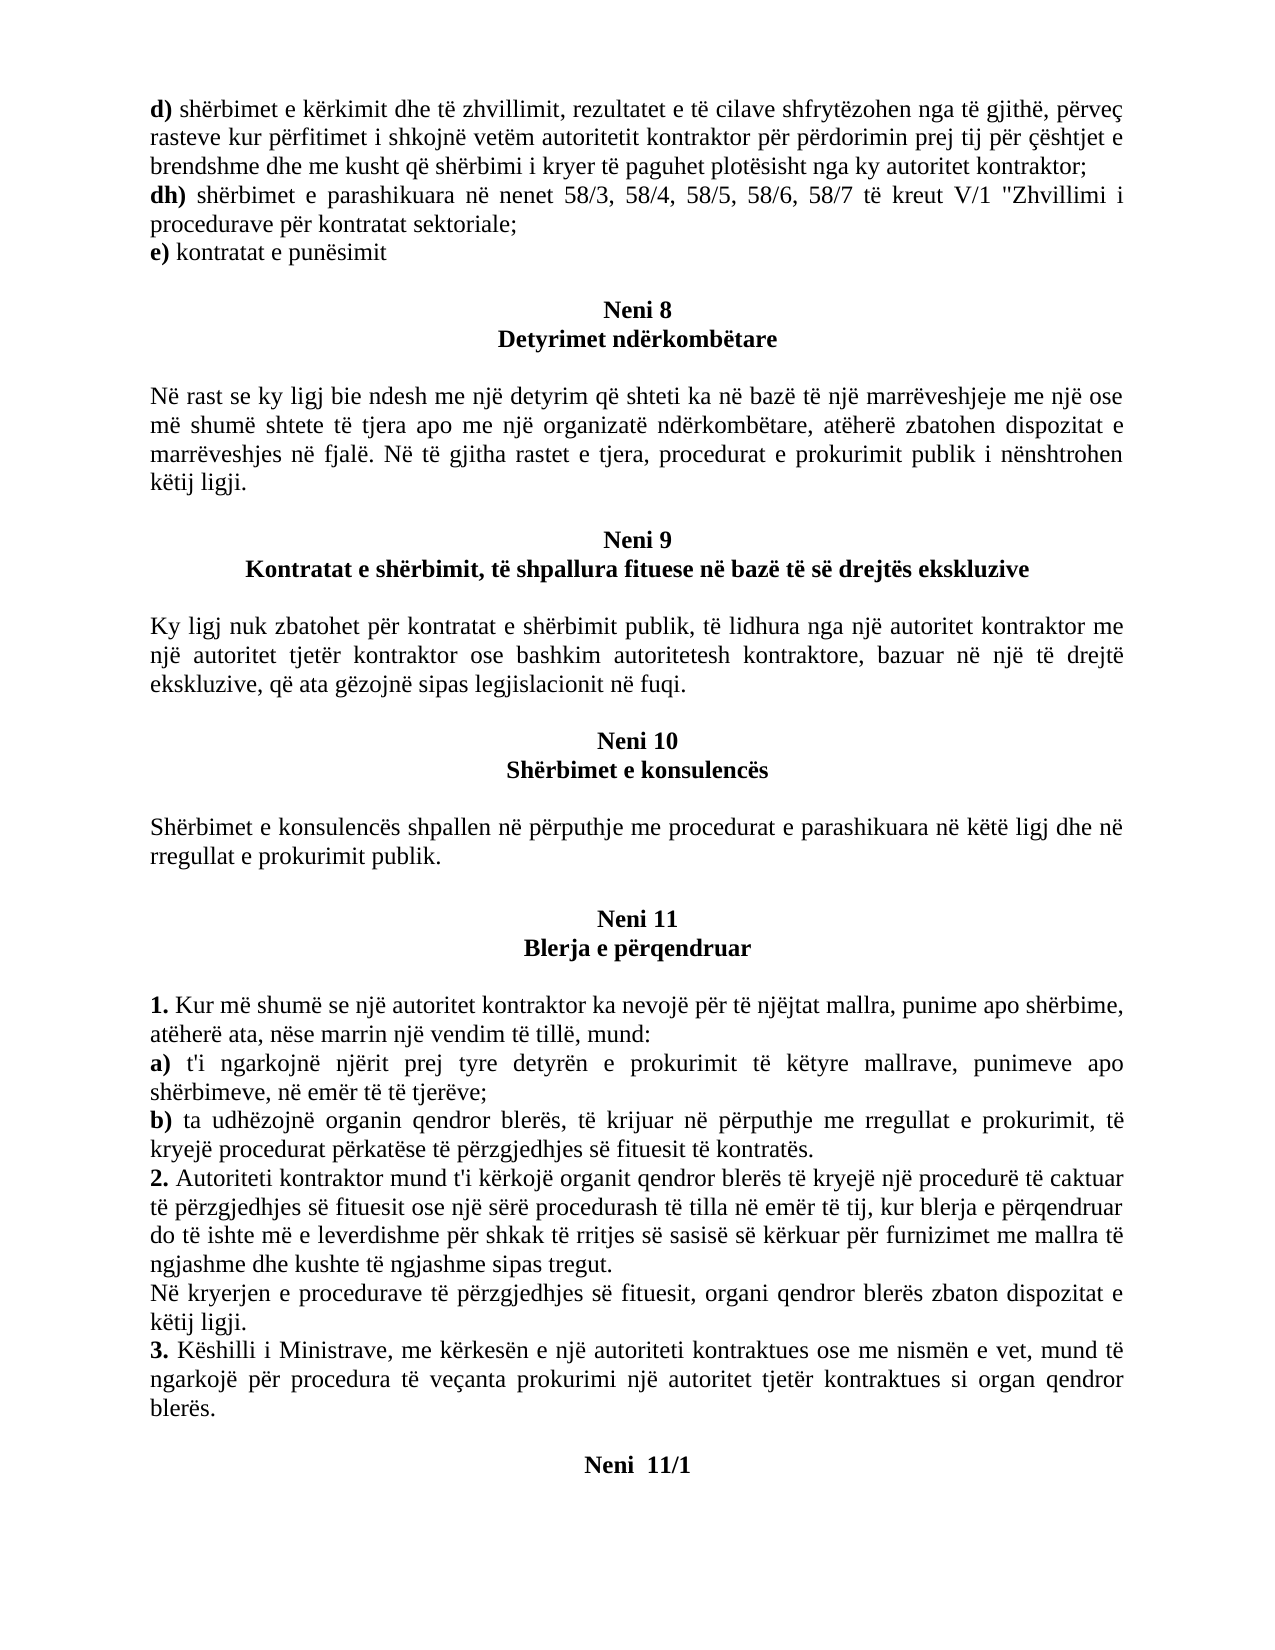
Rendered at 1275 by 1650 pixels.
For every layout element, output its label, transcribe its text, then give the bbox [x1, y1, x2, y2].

text Blerja e përqendruar [150, 933, 1125, 962]
text Neni 9 [150, 525, 1125, 554]
text Neni 11/1 [150, 1450, 1125, 1479]
text b) ta udhëzojnë organin qendror blerës, të krijuar në përputhje me rregullat e prokurimit, të kryejë procedurat përkatëse të përzgjedhjes së fituesit të kontratës. [150, 1105, 1125, 1163]
text Kontratat e shërbimit, të shpallura fituese në bazë të së drejtës ekskluzive [150, 554, 1125, 582]
text 1. Kur më shumë se një autoritet kontraktor ka nevojë për të njëjtat mallra, punime apo shërbime, atëherë ata, nëse marrin një vendim të tillë, mund: [150, 990, 1125, 1048]
text dh) shërbimet e parashikuara në nenet 58/3, 58/4, 58/5, 58/6, 58/7 të kreut V/1 "Zhvillimi i procedurave për kontratat sektoriale; [150, 180, 1125, 237]
text Në kryerjen e procedurave të përzgjedhjes së fituesit, organi qendror blerës zbaton dispozitat e këtij ligji. [150, 1278, 1125, 1335]
text Në rast se ky ligj bie ndesh me një detyrim që shteti ka në bazë të një marrëveshjeje me një ose më shumë shtete të tjera apo me një organizatë ndërkombëtare, atëherë zbatohen dispozitat e marrëveshjes në fjalë. Në të gjitha rastet e tjera, procedurat e prokurimit publik i nënshtrohen këtij ligji. [150, 381, 1125, 496]
text 2. Autoriteti kontraktor mund t'i kërkojë organit qendror blerës të kryejë një procedurë të caktuar të përzgjedhjes së fituesit ose një sërë procedurash të tilla në emër të tij, kur blerja e përqendruar do të ishte më e leverdishme për shkak të rritjes së sasisë së kërkuar për furnizimet me mallra të ngjashme dhe kushte të ngjashme sipas tregut. [150, 1163, 1125, 1278]
text 3. Këshilli i Ministrave, me kërkesën e një autoriteti kontraktues ose me nismën e vet, mund të ngarkojë për procedura të veçanta prokurimi një autoritet tjetër kontraktues si organ qendror blerës. [150, 1335, 1125, 1422]
text Neni 8 [150, 295, 1125, 324]
text Shërbimet e konsulencës [150, 755, 1125, 784]
text Neni 11 [150, 904, 1125, 933]
text d) shërbimet e kërkimit dhe të zhvillimit, rezultatet e të cilave shfrytëzohen nga të gjithë, përveç rasteve kur përfitimet i shkojnë vetëm autoritetit kontraktor për përdorimin prej tij për çështjet e brendshme dhe me kusht që shërbimi i kryer të paguhet plotësisht nga ky autoritet kontraktor; [150, 94, 1125, 180]
text e) kontratat e punësimit [150, 237, 1125, 266]
text Detyrimet ndërkombëtare [150, 324, 1125, 352]
text Neni 10 [150, 726, 1125, 755]
text Shërbimet e konsulencës shpallen në përputhje me procedurat e parashikuara në këtë ligj dhe në rregullat e prokurimit publik. [150, 812, 1125, 870]
text Ky ligj nuk zbatohet për kontratat e shërbimit publik, të lidhura nga një autoritet kontraktor me një autoritet tjetër kontraktor ose bashkim autoritetesh kontraktore, bazuar në një të drejtë ekskluzive, që ata gëzojnë sipas legjislacionit në fuqi. [150, 611, 1125, 697]
text a) t'i ngarkojnë njërit prej tyre detyrën e prokurimit të këtyre mallrave, punimeve apo shërbimeve, në emër të të tjerëve; [150, 1048, 1125, 1105]
